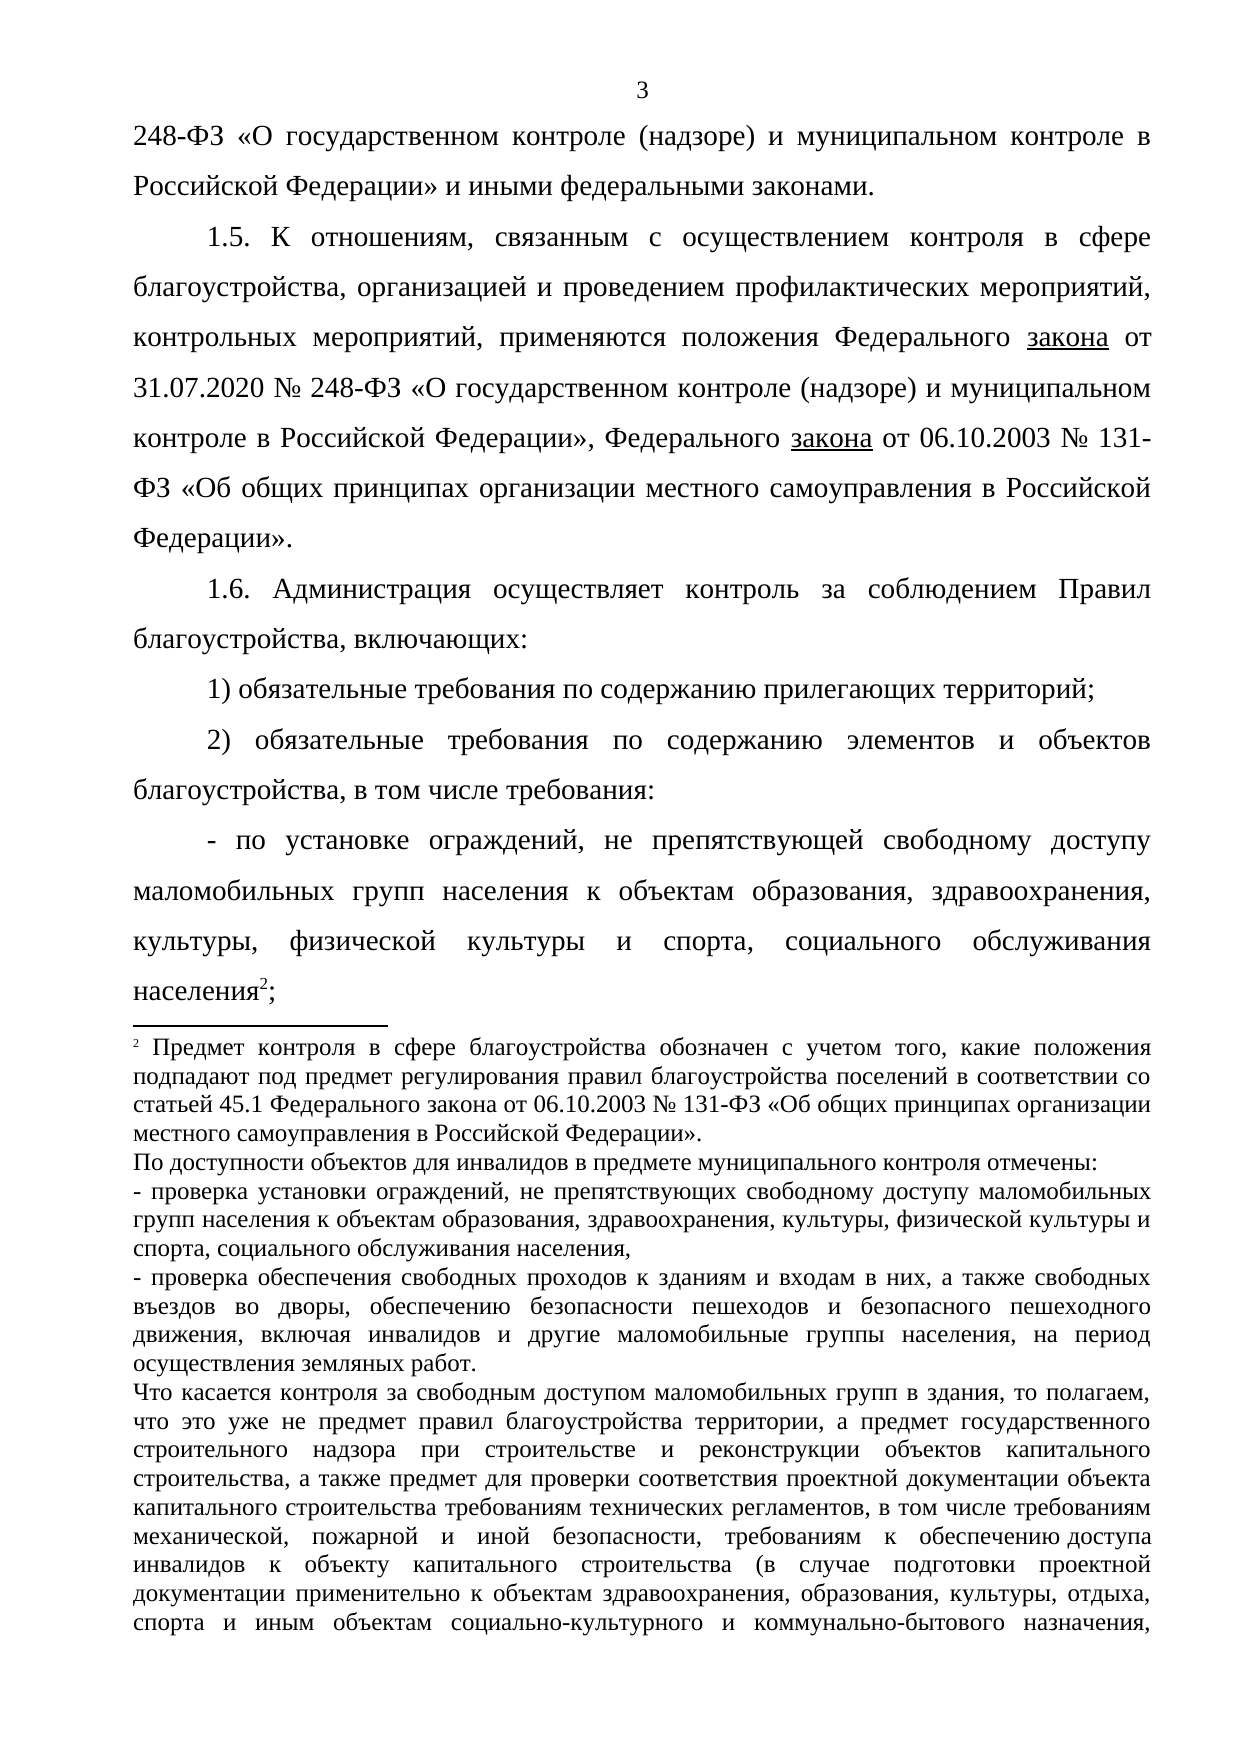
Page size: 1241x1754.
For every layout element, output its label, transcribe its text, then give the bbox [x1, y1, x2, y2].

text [133, 118, 1152, 202]
text 2) обязательные требования по содержанию элементов и объектов благоустройства, в том числе требования: [133, 722, 1152, 806]
text - по установке ограждений, не препятствующей свободному доступу маломобильных групп населения к объектам образования, здравоохранения, культуры, физической культуры и спорта, социального обслуживания населения; [133, 822, 1152, 1007]
text 1.5. К отношениям, связанным с осуществлением контроля в сфере благоустройства, организацией и проведением профилактических мероприятий, контрольных мероприятий, применяются положения Федерального закона от 31.07.2020 № 248-ФЗ «О государственном контроле (надзоре) и муниципальном контроле в Российской Федерации», Федерального закона от 06.10.2003 № 131-ФЗ «Об общих принципах организации местного самоуправления в Российской Федерации». [133, 219, 1152, 554]
text 1.6. Администрация осуществляет контроль за соблюдением Правил благоустройства, включающих: [133, 571, 1152, 655]
text 1) обязательные требования по содержанию прилегающих территорий; [133, 672, 1152, 705]
